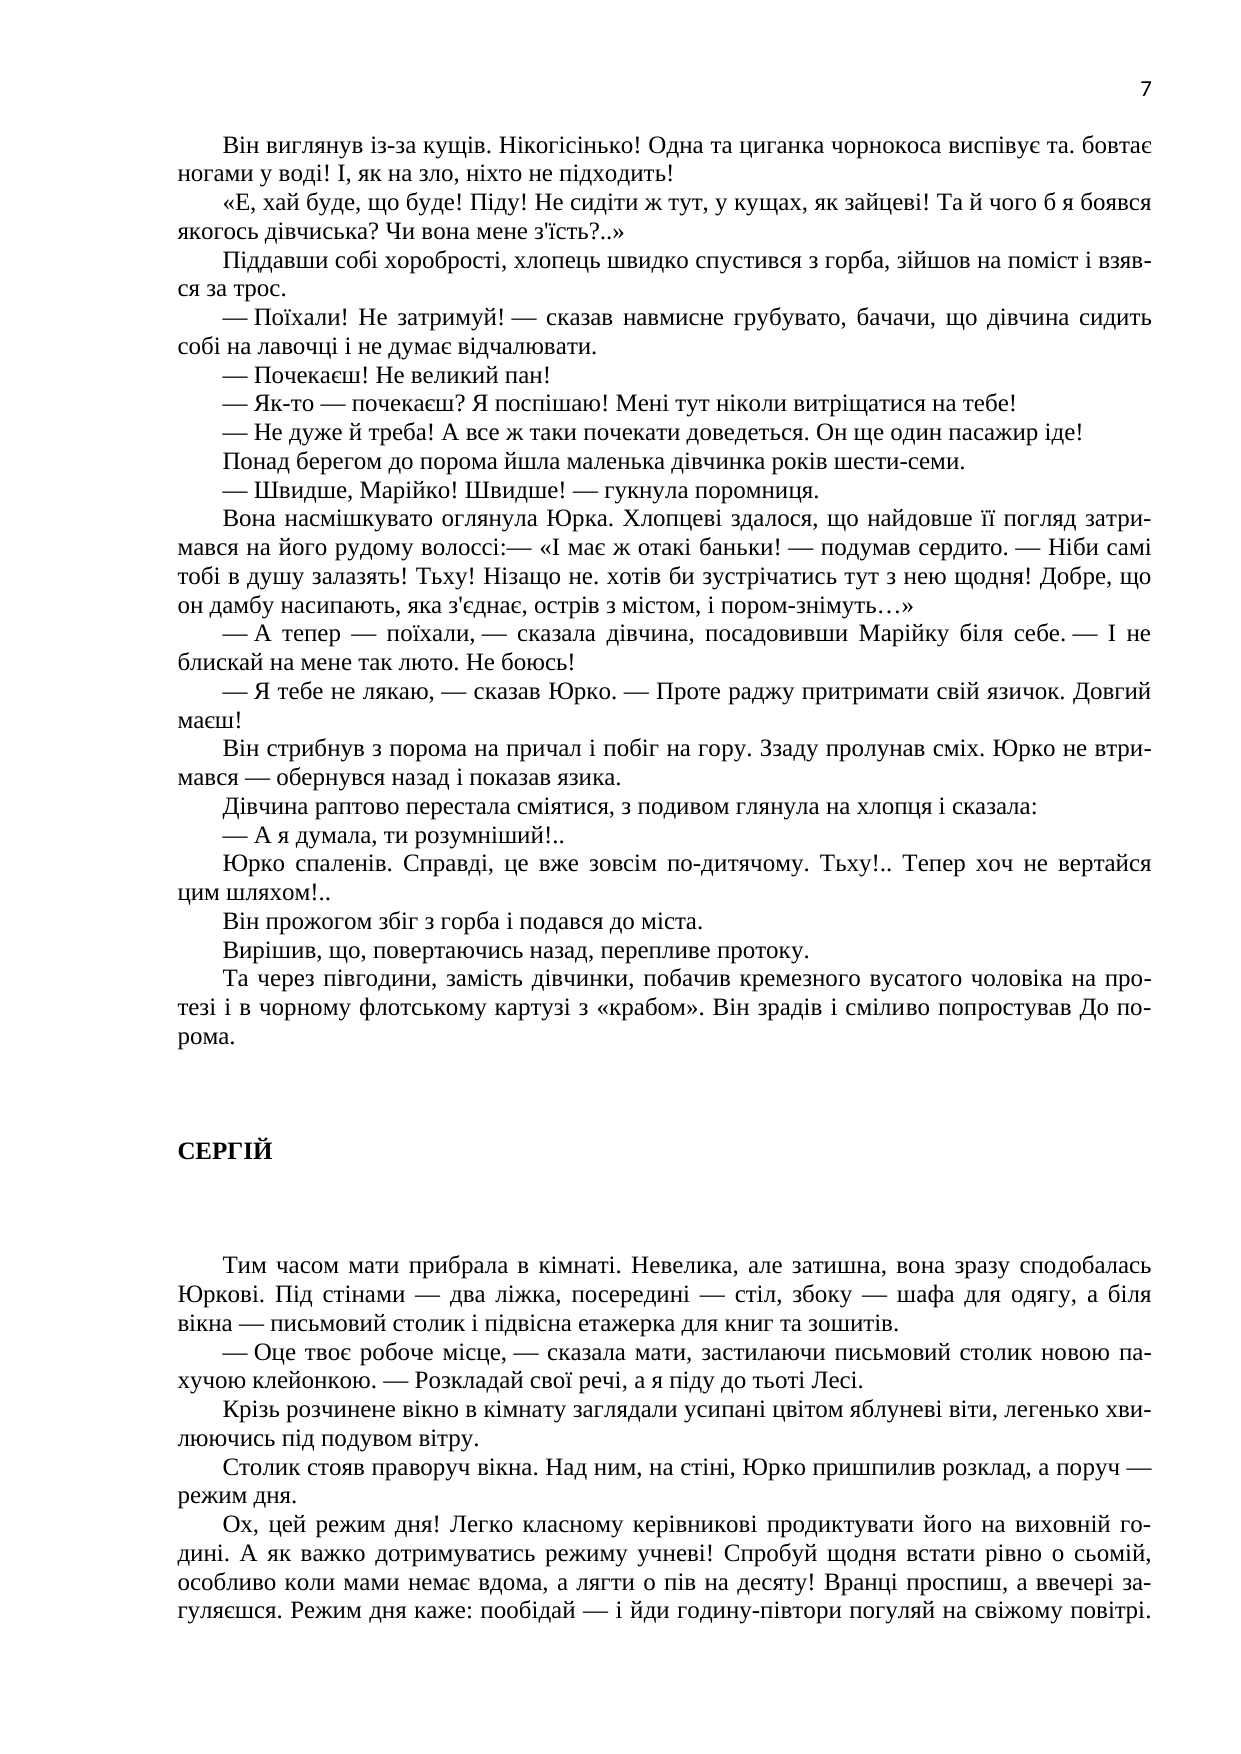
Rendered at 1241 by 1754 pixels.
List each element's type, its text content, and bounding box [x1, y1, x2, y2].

text «Е, хай буде, що буде! Піду! Не сидіти ж тут, у кущах, як зайцеві! Та й чого б я боявся якогось дівчиська? Чи вона мене з'їсть?..» [177, 187, 1152, 245]
text Вона насмішкувато оглянула Юрка. Хлопцеві здалося, що найдовше її погляд затримався на його рудому волоссі:— «І має ж отакі баньки! — подумав сердито. — Ніби самі тобі в душу залазять! Тьху! Нізащо не. хотів би зустрічатись тут з нею щодня! Добре, що он дамбу насипають, яка з'єднає, острів з містом, і пором-знімуть…» [177, 503, 1152, 618]
text Вирішив, що, повертаючись назад, перепливе протоку. [177, 935, 1152, 963]
text Він прожогом збіг з горба і подався до міста. [177, 906, 1152, 935]
text — Оце твоє робоче місце, — сказала мати, застилаючи письмовий столик новою пахучою клейонкою. — Розкладай свої речі, а я піду до тьоті Лесі. [177, 1337, 1152, 1394]
text Піддавши собі хоробрості, хлопець швидко спустився з горба, зійшов на поміст і взявся за трос. [177, 245, 1152, 302]
text Він виглянув із-за кущів. Нікогісінько! Одна та циганка чорнокоса виспівує та. бовтає ногами у воді! І, як на зло, ніхто не підходить! [177, 130, 1152, 187]
text Дівчина раптово перестала сміятися, з подивом глянула на хлопця і сказала: [177, 791, 1152, 820]
text СЕРГІЙ [177, 1136, 1152, 1164]
text — Швидше, Марійко! Швидше! — гукнула поромниця. [177, 475, 1152, 503]
text Крізь розчинене вікно в кімнату заглядали усипані цвітом яблуневі віти, легенько хвилюючись під подувом вітру. [177, 1394, 1152, 1452]
text — Почекаєш! Не великий пан! [177, 360, 1152, 388]
text Він стрибнув з порома на причал і побіг на гору. Ззаду пролунав сміх. Юрко не втримався — обернувся назад і показав язика. [177, 733, 1152, 791]
text Столик стояв праворуч вікна. Над ним, на стіні, Юрко пришпилив розклад, а поруч — режим дня. [177, 1452, 1152, 1509]
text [177, 1509, 1152, 1624]
text — Як-то — почекаєш? Я поспішаю! Мені тут ніколи витріщатися на тебе! [177, 388, 1152, 417]
text — А тепер — поїхали, — сказала дівчина, посадовивши Марійку біля себе. — І не блискай на мене так люто. Не боюсь! [177, 618, 1152, 676]
text — А я думала, ти розумніший!.. [177, 820, 1152, 848]
text — Поїхали! Не затримуй! — сказав навмисне грубувато, бачачи, що дівчина сидить собі на лавочці і не думає відчалювати. [177, 302, 1152, 360]
text — Не дуже й треба! А все ж таки почекати доведеться. Он ще один пасажир іде! [177, 417, 1152, 446]
text — Я тебе не лякаю, — сказав Юрко. — Проте раджу притримати свій язичок. Довгий маєш! [177, 676, 1152, 733]
text Юрко спаленів. Справді, це вже зовсім по-дитячому. Тьху!.. Тепер хоч не вертайся цим шляхом!.. [177, 848, 1152, 906]
text Та через півгодини, замість дівчинки, побачив кремезного вусатого чоловіка на протезі і в чорному флотському картузі з «крабом». Він зрадів і сміливо попростував До порома. [177, 963, 1152, 1050]
text Понад берегом до порома йшла маленька дівчинка років шести-семи. [177, 446, 1152, 475]
text Тим часом мати прибрала в кімнаті. Невелика, але затишна, вона зразу сподобалась Юркові. Під стінами — два ліжка, посередині — стіл, збоку — шафа для одягу, а біля вікна — письмовий столик і підвісна етажерка для книг та зошитів. [177, 1250, 1152, 1337]
